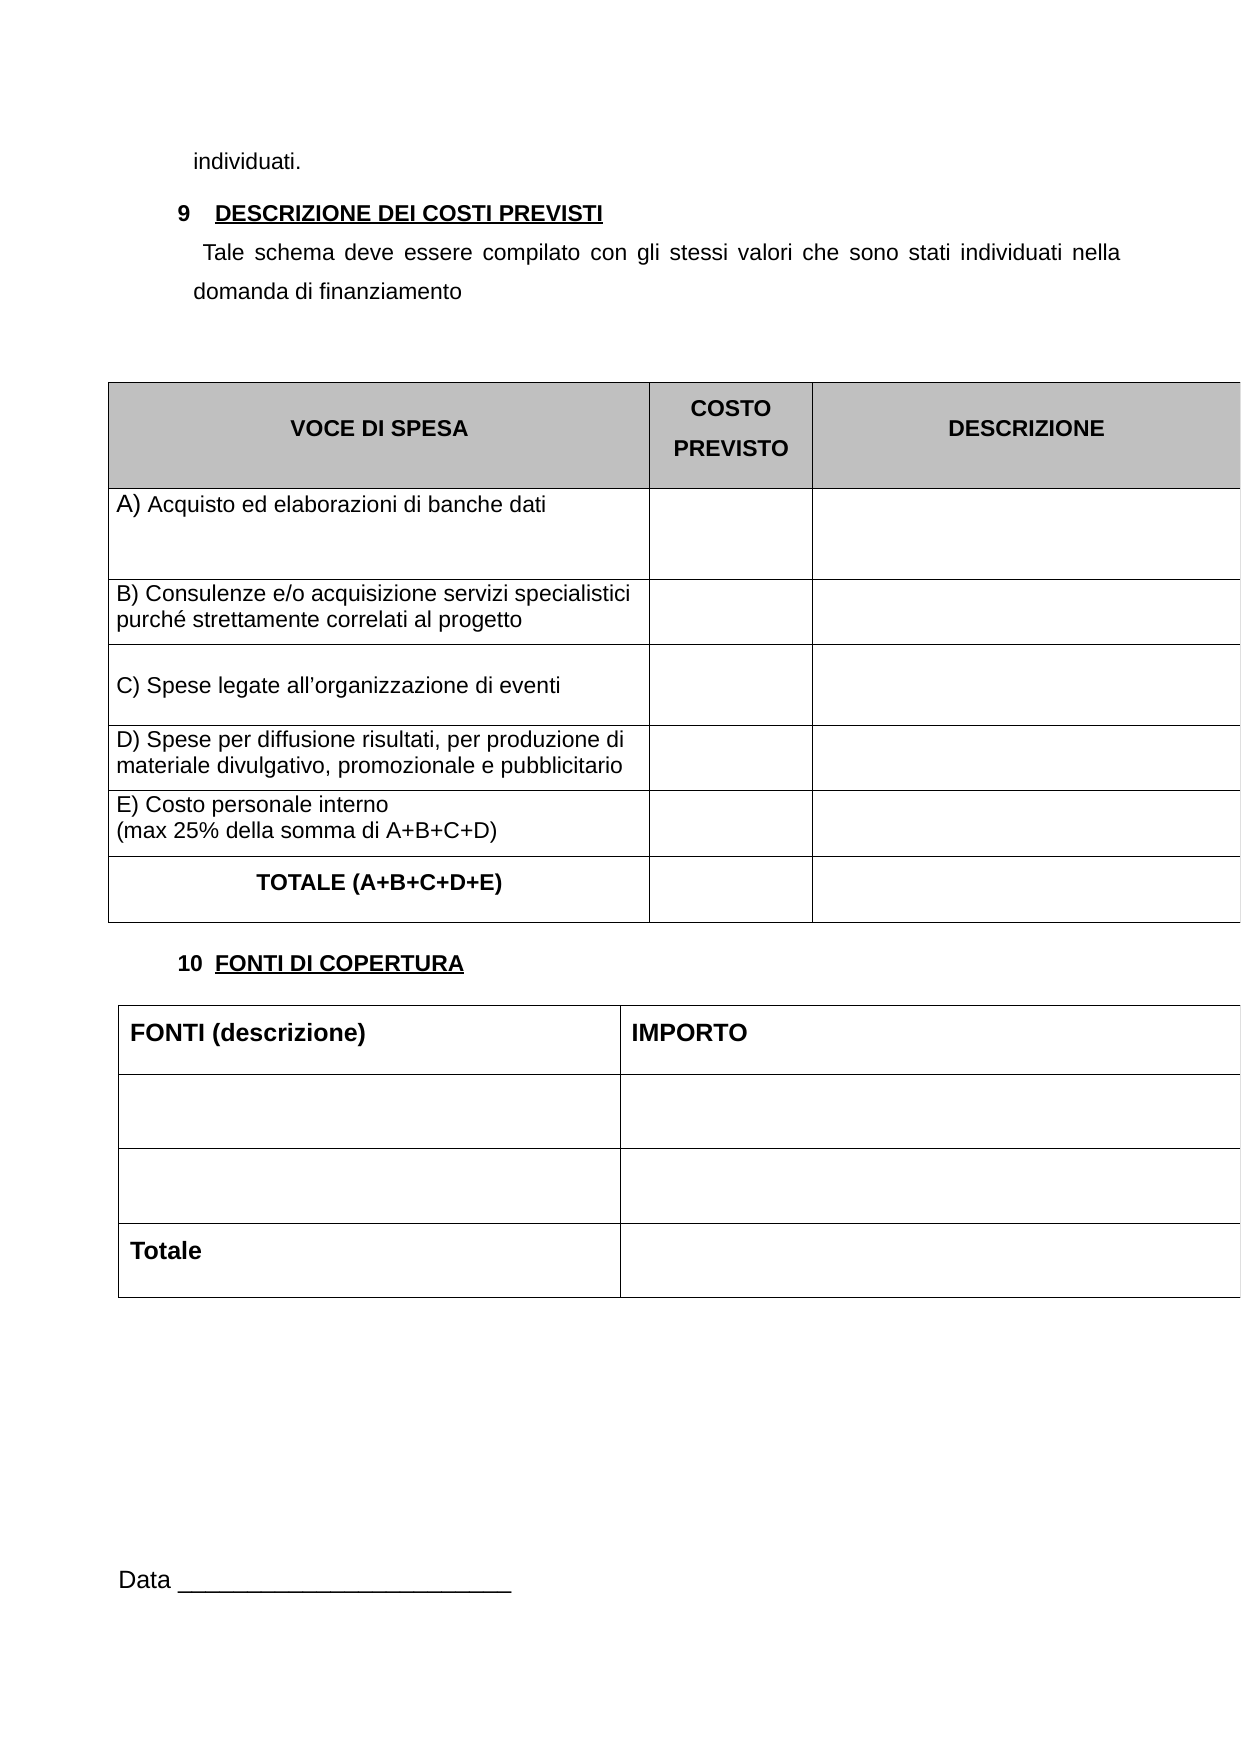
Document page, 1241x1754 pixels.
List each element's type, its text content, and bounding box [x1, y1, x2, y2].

table_cell [621, 1075, 1240, 1148]
table_cell [119, 1149, 620, 1222]
table_cell [650, 580, 812, 644]
table_cell D) Spese per diffusione risultati, per produzione di materiale divulgativo, promozionale e pubblicitario [109, 726, 649, 790]
table_cell [813, 857, 1240, 922]
table_header COSTO PREVISTO [650, 383, 812, 488]
table_cell [813, 726, 1240, 790]
table_cell E) Costo personale interno (max 25% della somma di A+B+C+D) [109, 791, 649, 856]
table_cell [650, 791, 812, 856]
subtitle FONTI DI COPERTURA [177, 949, 1122, 976]
table_header DESCRIZIONE [813, 383, 1240, 488]
table_cell [813, 791, 1240, 856]
table_cell TOTALE (A+B+C+D+E) [109, 857, 649, 922]
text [193, 148, 1122, 174]
table_cell [813, 580, 1240, 644]
table_cell [650, 489, 812, 579]
table_cell [650, 857, 812, 922]
table_cell B) Consulenze e/o acquisizione servizi specialistici purché strettamente correlati al progetto [109, 580, 649, 644]
table_header IMPORTO [621, 1006, 1240, 1074]
table_cell [650, 726, 812, 790]
table_cell [650, 645, 812, 724]
table_cell [813, 489, 1240, 579]
table_cell A) Acquisto ed elaborazioni di banche dati [109, 489, 649, 579]
table_cell Totale [119, 1224, 620, 1297]
subtitle DESCRIZIONE DEI COSTI PREVISTI [177, 199, 1122, 226]
table_header FONTI (descrizione) [119, 1006, 620, 1074]
table_cell [813, 645, 1240, 724]
table_cell C) Spese legate all’organizzazione di eventi [109, 645, 649, 724]
text Data ________________________ [118, 1564, 1122, 1593]
text Tale schema deve essere compilato con gli stessi valori che sono stati individuati nella domanda di finanziamento [193, 238, 1122, 304]
table_cell [621, 1149, 1240, 1222]
table_cell [119, 1075, 620, 1148]
table_cell [621, 1224, 1240, 1297]
table_header VOCE DI SPESA [109, 383, 649, 488]
